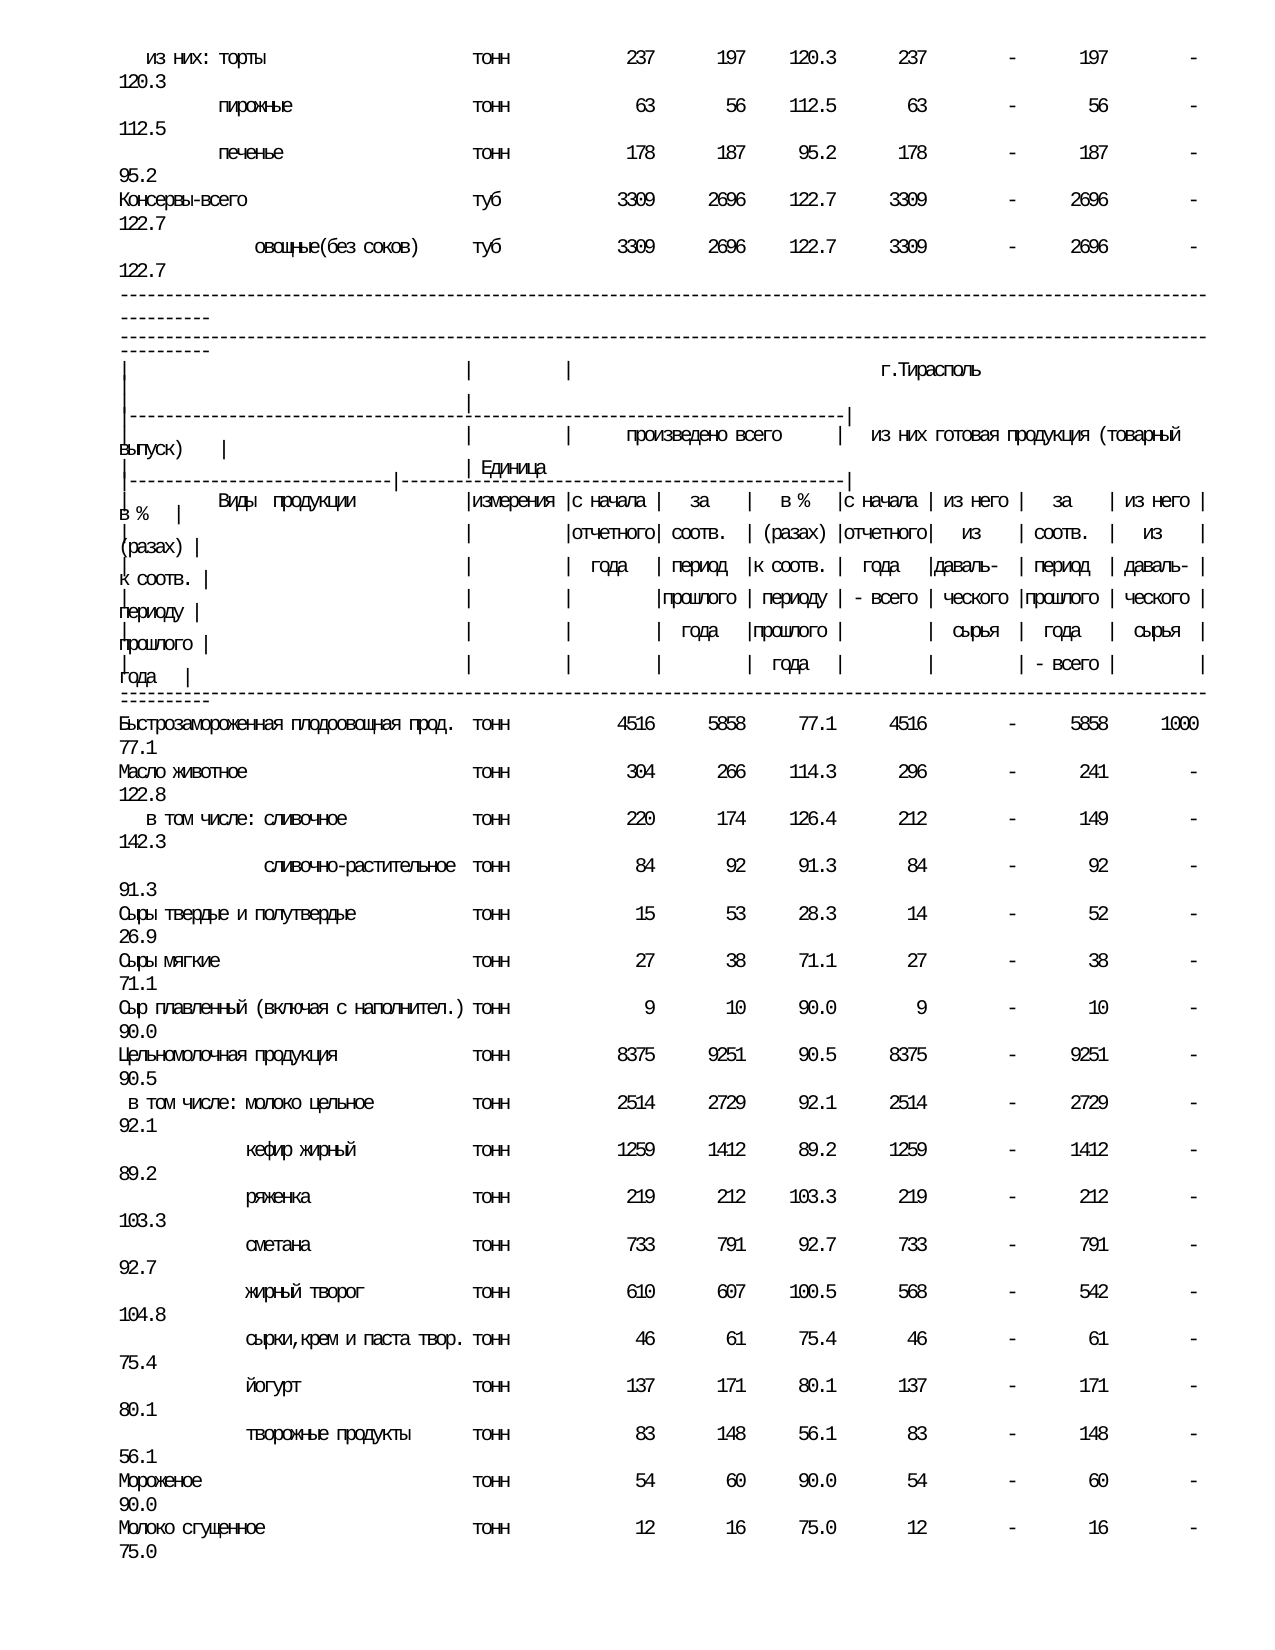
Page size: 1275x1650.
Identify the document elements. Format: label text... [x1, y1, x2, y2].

text | Виды продукции |измерения |с начала | за | в % |с начала | из него | за | из него | в % | [118, 494, 1216, 527]
text печенье тонн 178 187 95.2 178 - 187 - 95.2 [118, 142, 1216, 189]
text Быстрозамороженная плодоовощная прод. тонн 4516 5858 77.1 4516 - 5858 1000 77.1 [118, 713, 1216, 761]
text Сыр плавленный (включая с наполнител.) тонн 9 10 90.0 9 - 10 - 90.0 [118, 997, 1216, 1044]
text | | | года | период |к соотв. | года |даваль- | период | даваль- |к соотв. | [118, 559, 1216, 592]
text овощные(без соков) туб 3309 2696 122.7 3309 - 2696 - 122.7 [118, 236, 1216, 284]
text ---------------------------------------------------------------------------------------------------------------------------------- [118, 690, 1216, 713]
text ---------------------------------------------------------------------------------------------------------------------------------- [118, 331, 1216, 364]
text жирный творог тонн 610 607 100.5 568 - 542 - 104.8 [118, 1281, 1216, 1328]
text | | | | года |прошлого | | сырья | года | сырья |прошлого | [118, 624, 1216, 657]
text | | | | | года | | | - всего | | года | [118, 657, 1216, 690]
text йогурт тонн 137 171 80.1 137 - 171 - 80.1 [118, 1375, 1216, 1423]
text | | | г.Тирасполь | [125, 364, 1216, 396]
text творожные продукты тонн 83 148 56.1 83 - 148 - 56.1 [118, 1423, 1216, 1470]
text | | |-------------------------------------------------------------------------------| [125, 396, 1216, 429]
text в том числе: сливочное тонн 220 174 126.4 212 - 149 - 142.3 [118, 808, 1216, 855]
text сырки,крем и паста твор. тонн 46 61 75.4 46 - 61 - 75.4 [118, 1328, 1216, 1375]
text Консервы-всего туб 3309 2696 122.7 3309 - 2696 - 122.7 [118, 189, 1216, 236]
text Сыры мягкие тонн 27 38 71.1 27 - 38 - 71.1 [118, 950, 1216, 997]
text в том числе: молоко цельное тонн 2514 2729 92.1 2514 - 2729 - 92.1 [118, 1092, 1216, 1139]
text сливочно-растительное тонн 84 92 91.3 84 - 92 - 91.3 [118, 855, 1216, 902]
text Мороженое тонн 54 60 90.0 54 - 60 - 90.0 [118, 1470, 1216, 1517]
text ---------------------------------------------------------------------------------------------------------------------------------- [118, 284, 1216, 331]
text Молоко сгущенное тонн 12 16 75.0 12 - 16 - 75.0 [118, 1517, 1216, 1564]
text Сыры твердые и полутвердые тонн 15 53 28.3 14 - 52 - 26.9 [118, 902, 1216, 950]
text | | Единица |-----------------------------|-------------------------------------------------| [118, 461, 1216, 494]
text | | | произведено всего | из них готовая продукция (товарный выпуск) | [118, 429, 1216, 461]
text Цельномолочная продукция тонн 8375 9251 90.5 8375 - 9251 - 90.5 [118, 1044, 1216, 1092]
text Масло животное тонн 304 266 114.3 296 - 241 - 122.8 [118, 761, 1216, 808]
text сметана тонн 733 791 92.7 733 - 791 - 92.7 [118, 1233, 1216, 1281]
text из них: торты тонн 237 197 120.3 237 - 197 - 120.3 [118, 47, 1216, 94]
text кефир жирный тонн 1259 1412 89.2 1259 - 1412 - 89.2 [118, 1139, 1216, 1186]
text | | |отчетного| соотв. | (разах) |отчетного| из | соотв. | из | (разах) | [123, 527, 1216, 559]
text пирожные тонн 63 56 112.5 63 - 56 - 112.5 [118, 94, 1216, 142]
text ряженка тонн 219 212 103.3 219 - 212 - 103.3 [118, 1186, 1216, 1233]
text | | | |прошлого | периоду | - всего | ческого |прошлого | ческого | периоду | [118, 592, 1216, 624]
